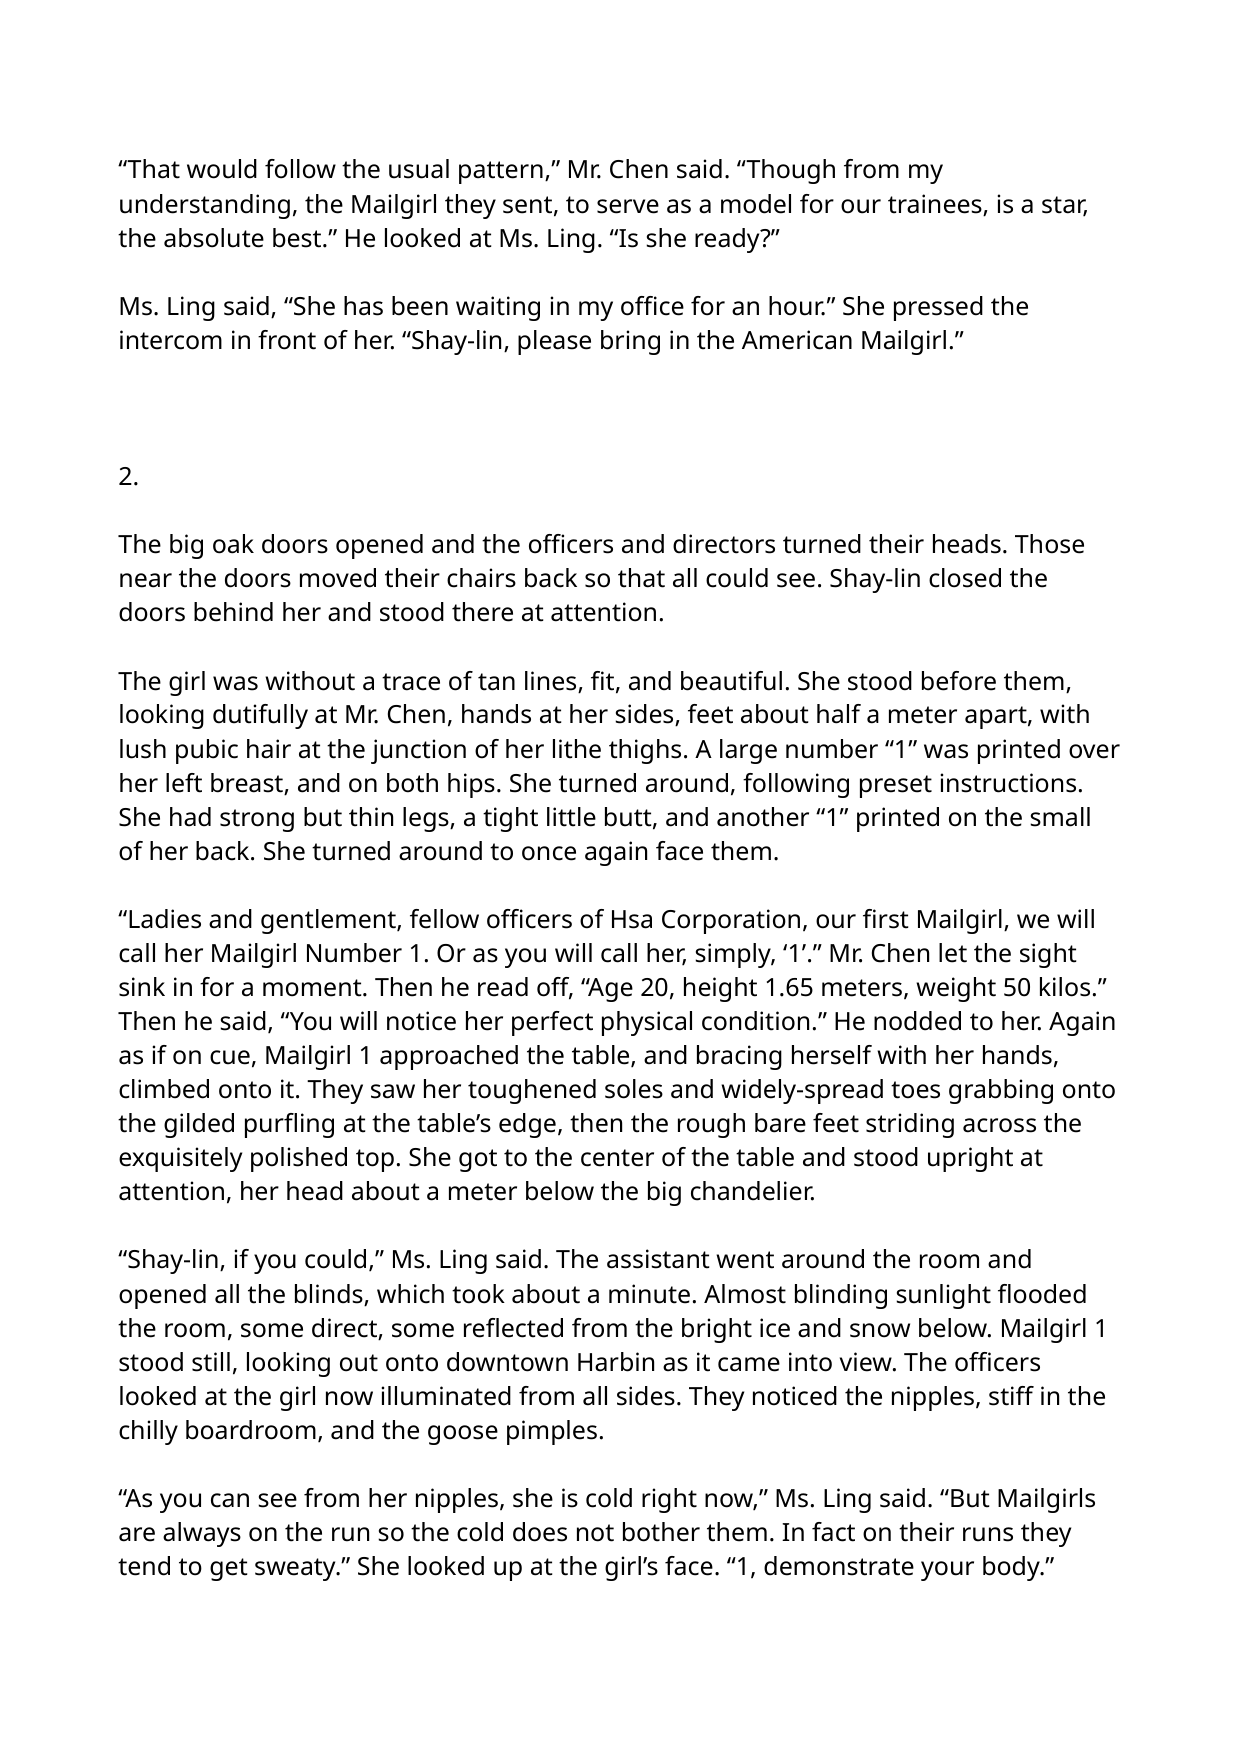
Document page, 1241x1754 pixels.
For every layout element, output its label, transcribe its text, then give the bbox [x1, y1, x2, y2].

text “As you can see from her nipples, she is cold right now,” Ms. Ling said. “But Mailgirls are always on the run so the cold does not bother them. In fact on their runs they tend to get sweaty.” She looked up at the girl’s face. “1, demonstrate your body.” [118, 1481, 1122, 1583]
text “Shay-lin, if you could,” Ms. Ling said. The assistant went around the room and opened all the blinds, which took about a minute. Almost blinding sunlight flooded the room, some direct, some reflected from the bright ice and snow below. Mailgirl 1 stood still, looking out onto downtown Harbin as it came into view. The officers looked at the girl now illuminated from all sides. They noticed the nipples, stiff in the chilly boardroom, and the goose pimples. [118, 1242, 1122, 1447]
text “That would follow the usual pattern,” Mr. Chen said. “Though from my understanding, the Mailgirl they sent, to serve as a model for our trainees, is a star, the absolute best.” He looked at Ms. Ling. “Is she ready?” [118, 152, 1122, 254]
text The big oak doors opened and the officers and directors turned their heads. Those near the doors moved their chairs back so that all could see. Shay-lin closed the doors behind her and stood there at attention. [118, 527, 1122, 629]
text The girl was without a trace of tan lines, fit, and beautiful. She stood before them, looking dutifully at Mr. Chen, hands at her sides, feet about half a meter apart, with lush pubic hair at the junction of her lithe thighs. A large number “1” was printed over her left breast, and on both hips. She turned around, following preset instructions. She had strong but thin legs, a tight little butt, and another “1” printed on the small of her back. She turned around to once again face them. [118, 663, 1122, 867]
text “Ladies and gentlement, fellow officers of Hsa Corporation, our first Mailgirl, we will call her Mailgirl Number 1. Or as you will call her, simply, ‘1’.” Mr. Chen let the sight sink in for a moment. Then he read off, “Age 20, height 1.65 meters, weight 50 kilos.” Then he said, “You will notice her perfect physical condition.” He nodded to her. Again as if on cue, Mailgirl 1 approached the table, and bracing herself with her hands, climbed onto it. They saw her toughened soles and widely-spread toes grabbing onto the gilded purfling at the table’s edge, then the rough bare feet striding across the exquisitely polished top. She got to the center of the table and stood upright at attention, her head about a meter below the big chandelier. [118, 902, 1122, 1208]
text 2. [118, 459, 1122, 493]
text Ms. Ling said, “She has been waiting in my office for an hour.” She pressed the intercom in front of her. “Shay-lin, please bring in the American Mailgirl.” [118, 288, 1122, 357]
